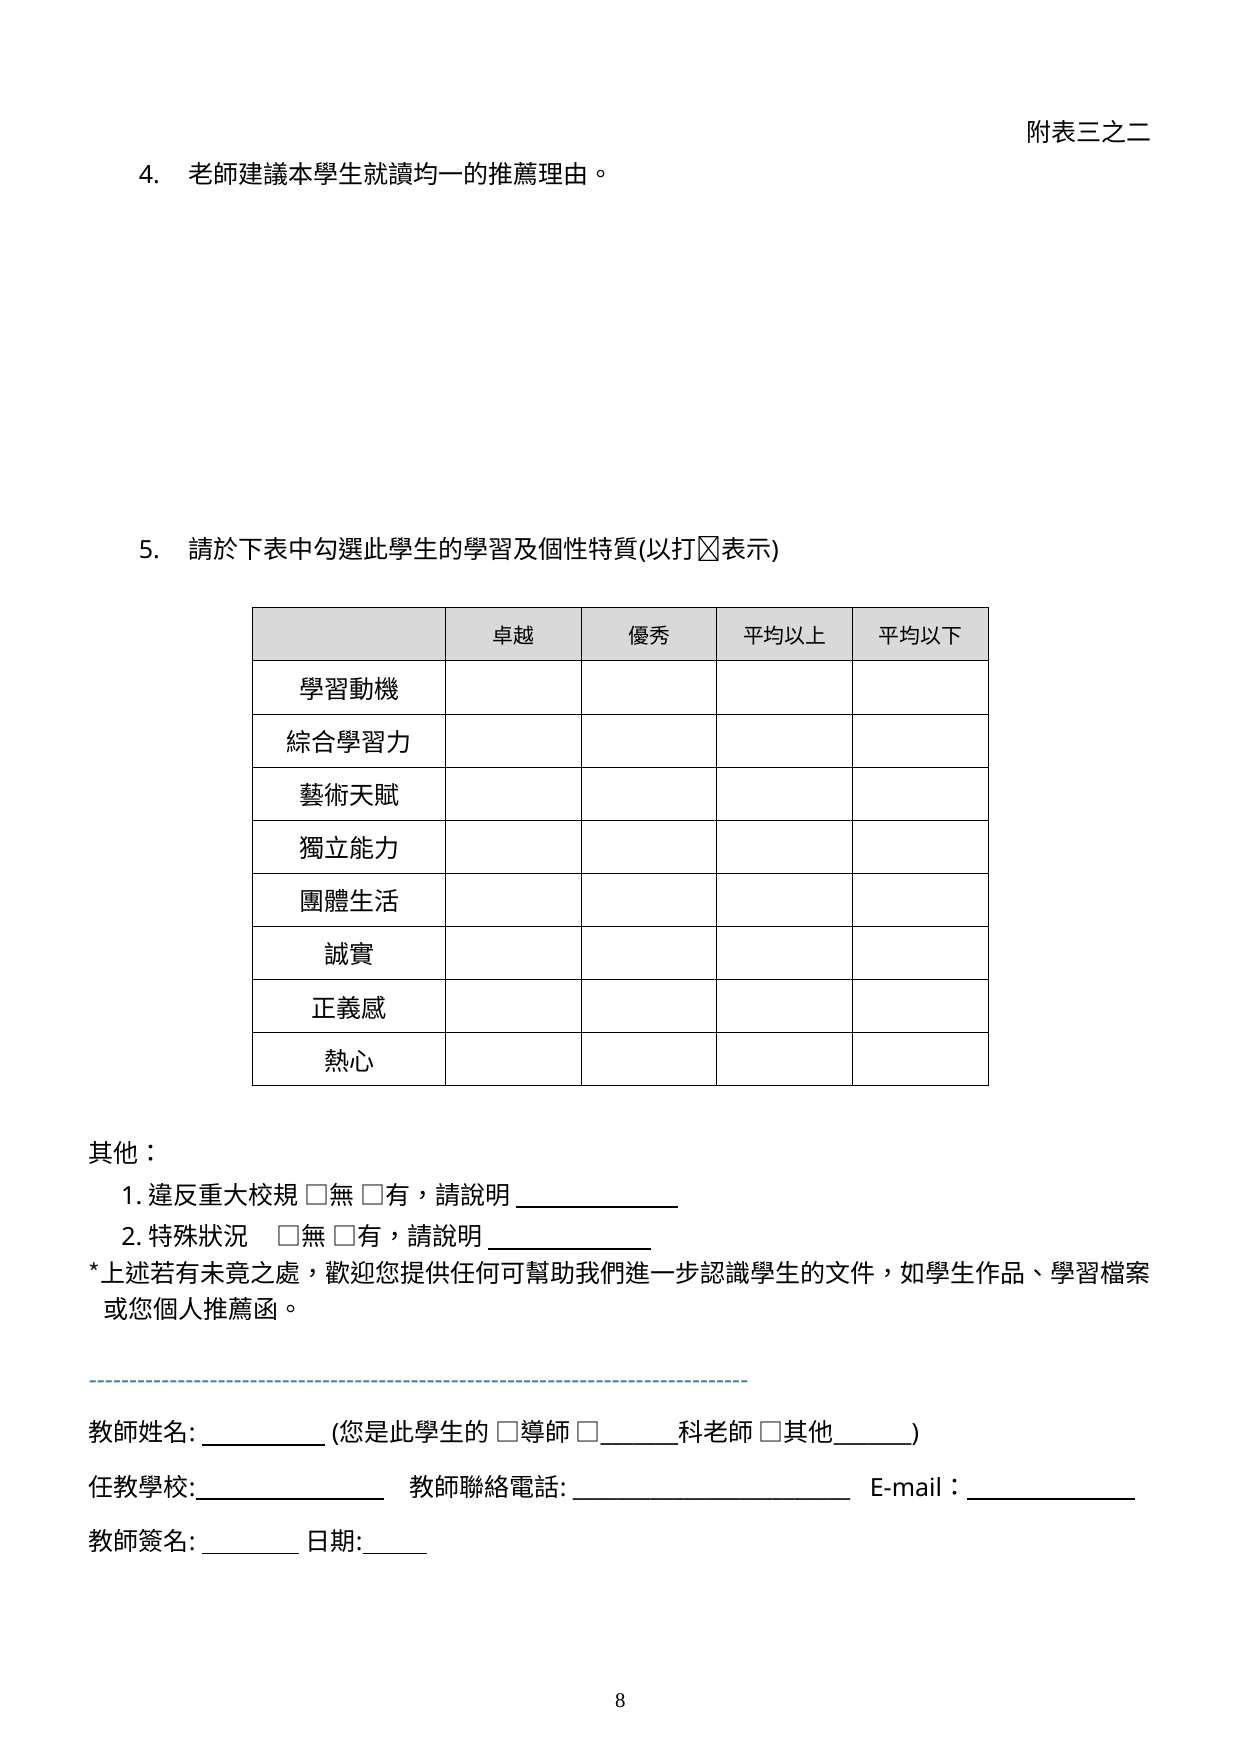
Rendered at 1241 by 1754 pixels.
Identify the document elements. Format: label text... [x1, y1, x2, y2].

table_cell [853, 927, 988, 979]
text 任教學校: 教師聯絡電話: _________________________ E-mail： 教師簽名: 日期: [89, 1467, 1152, 1558]
table_header 平均以上 [717, 608, 852, 660]
table_cell [582, 768, 716, 820]
table_cell [582, 927, 716, 979]
table_cell 熱心 [253, 1033, 445, 1085]
table_cell [446, 661, 581, 713]
table_cell [717, 980, 852, 1032]
table_cell [446, 874, 581, 926]
text ---------------------------------------------------------------------------------- [89, 1362, 1164, 1396]
table_cell 綜合學習力 [253, 715, 445, 767]
table_cell 藝術天賦 [253, 768, 445, 820]
table_cell [717, 874, 852, 926]
table_cell [853, 661, 988, 713]
table_cell [582, 715, 716, 767]
table_header 優秀 [582, 608, 716, 660]
table_cell 團體生活 [253, 874, 445, 926]
table_cell [582, 821, 716, 873]
table_cell [853, 821, 988, 873]
table_cell [446, 980, 581, 1032]
text *上述若有未竟之處，歡迎您提供任何可幫助我們進一步認識學生的文件，如學生作品、學習檔案或您個人推薦函。 [89, 1253, 1152, 1326]
list 請於下表中勾選此學生的學習及個性特質(以打表示) [139, 524, 1152, 566]
table_cell [717, 1033, 852, 1085]
table_cell [717, 821, 852, 873]
table_cell [446, 715, 581, 767]
text 附表三之二 [89, 113, 1152, 149]
table_header 平均以下 [853, 608, 988, 660]
table_cell [582, 1033, 716, 1085]
text 2. 特殊狀況 □無 □有，請說明 [89, 1211, 1152, 1253]
table_cell [582, 980, 716, 1032]
table_cell [582, 874, 716, 926]
table_cell [853, 874, 988, 926]
table_cell [446, 768, 581, 820]
text 1. 違反重大校規 □無 □有，請說明 [89, 1170, 1152, 1211]
table_cell [853, 768, 988, 820]
table_cell [853, 1033, 988, 1085]
table_cell 正義感 [253, 980, 445, 1032]
table_cell [853, 980, 988, 1032]
table_cell [446, 927, 581, 979]
table_header [253, 608, 445, 660]
table_cell 誠實 [253, 927, 445, 979]
table_cell [717, 715, 852, 767]
table_cell [446, 1033, 581, 1085]
table_cell [717, 927, 852, 979]
table_cell [717, 661, 852, 713]
table_cell 獨立能力 [253, 821, 445, 873]
text 其他： [89, 1128, 1152, 1170]
text 教師姓名: (您是此學生的 □導師 □_______科老師 □其他_______) [89, 1413, 1164, 1449]
table_cell 學習動機 [253, 661, 445, 713]
table_cell [446, 821, 581, 873]
list 老師建議本學生就讀均一的推薦理由。 [139, 149, 1152, 191]
table_header 卓越 [446, 608, 581, 660]
table_cell [717, 768, 852, 820]
table_cell [853, 715, 988, 767]
table_cell [582, 661, 716, 713]
